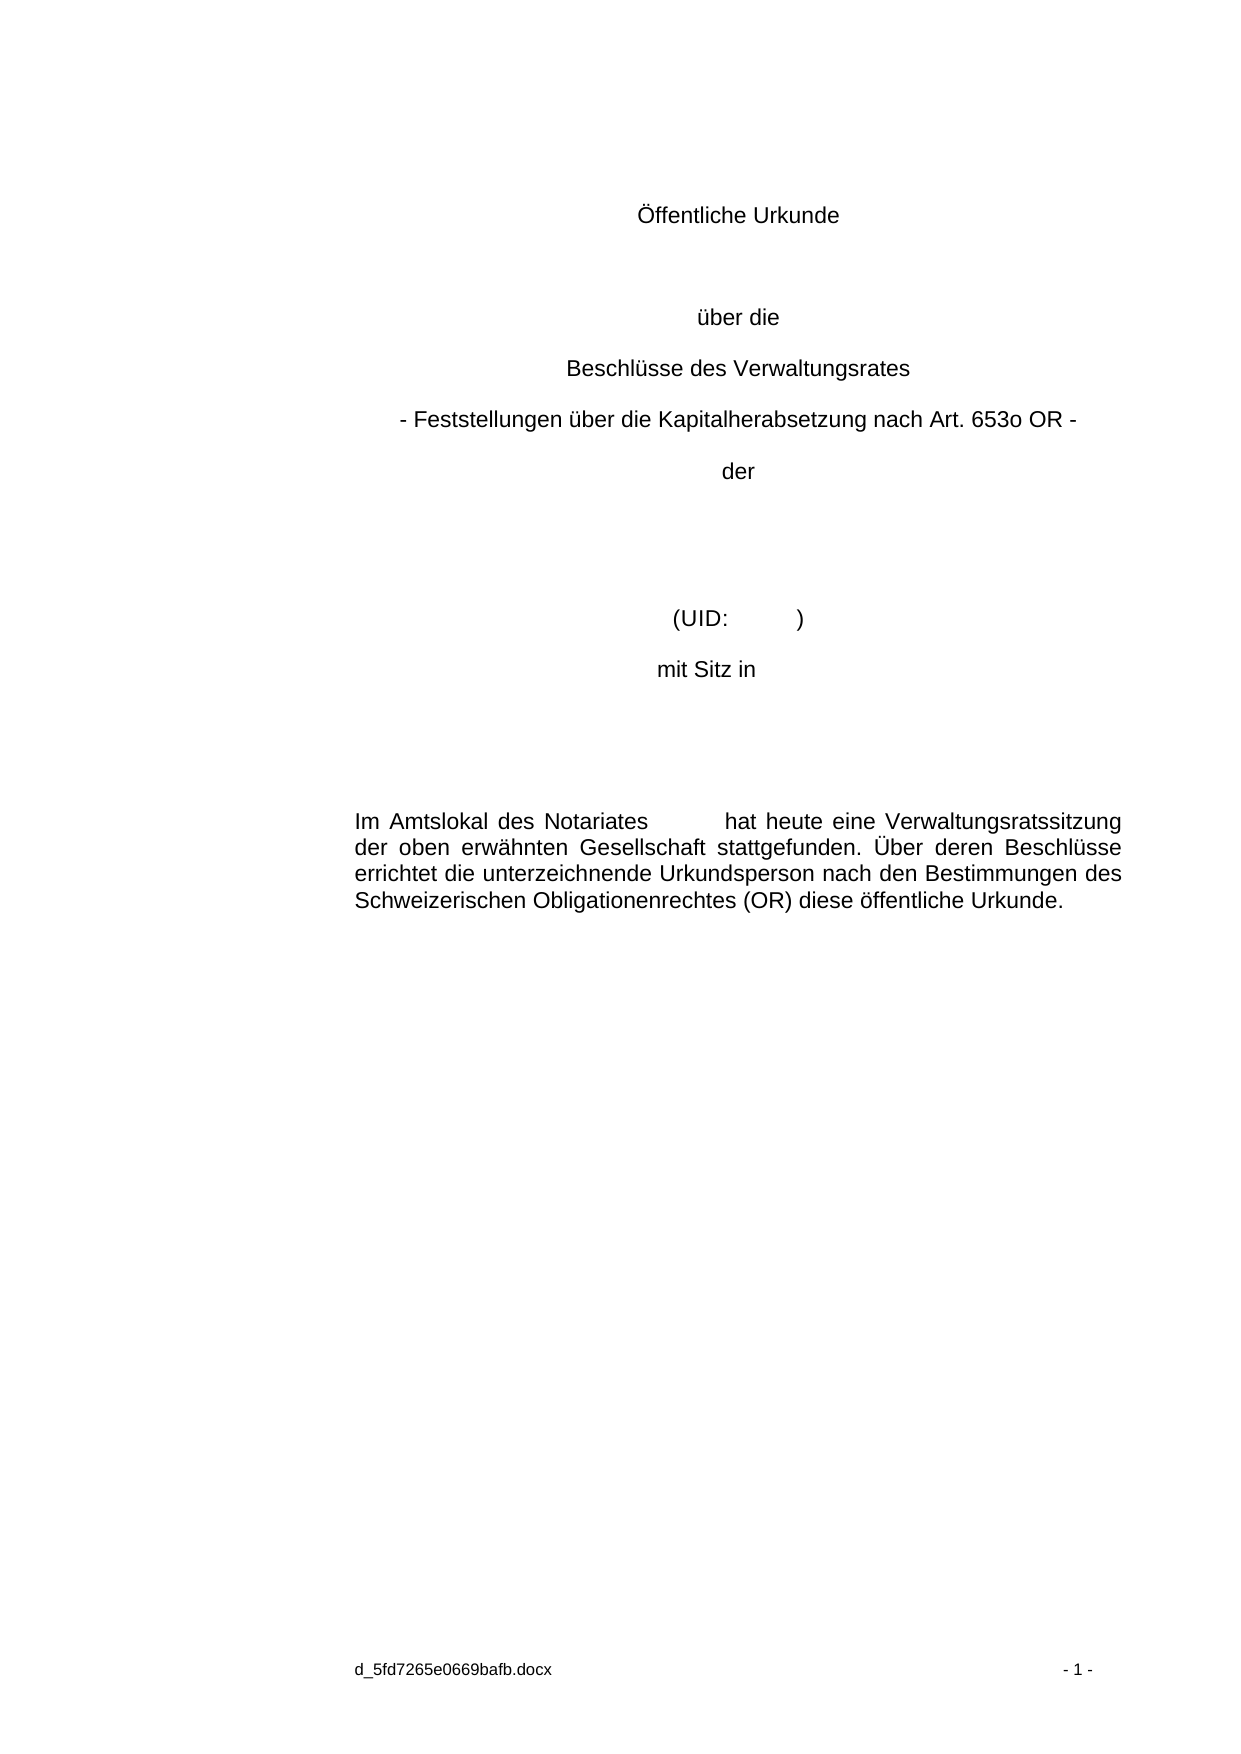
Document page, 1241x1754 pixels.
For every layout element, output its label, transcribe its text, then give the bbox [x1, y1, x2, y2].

text Beschlüsse des Verwaltungsrates [354, 355, 1122, 381]
text über die [354, 303, 1122, 330]
text der [354, 458, 1122, 484]
text (UID: ) [354, 605, 1122, 631]
text - Feststellungen über die Kapitalherabsetzung nach Art. 653o OR - [354, 406, 1122, 433]
text Öffentliche Urkunde [354, 202, 1122, 228]
text Im Amtslokal des Notariates hat heute eine Verwaltungsratssitzung der oben erwähnten Gesellschaft stattgefunden. Über deren Beschlüsse errichtet die unterzeichnende Urkundsperson nach den Bestimmungen des Schweizerischen Obligationenrechtes (OR) diese öffentliche Urkunde. [354, 808, 1122, 913]
text mit Sitz in [354, 656, 1122, 683]
